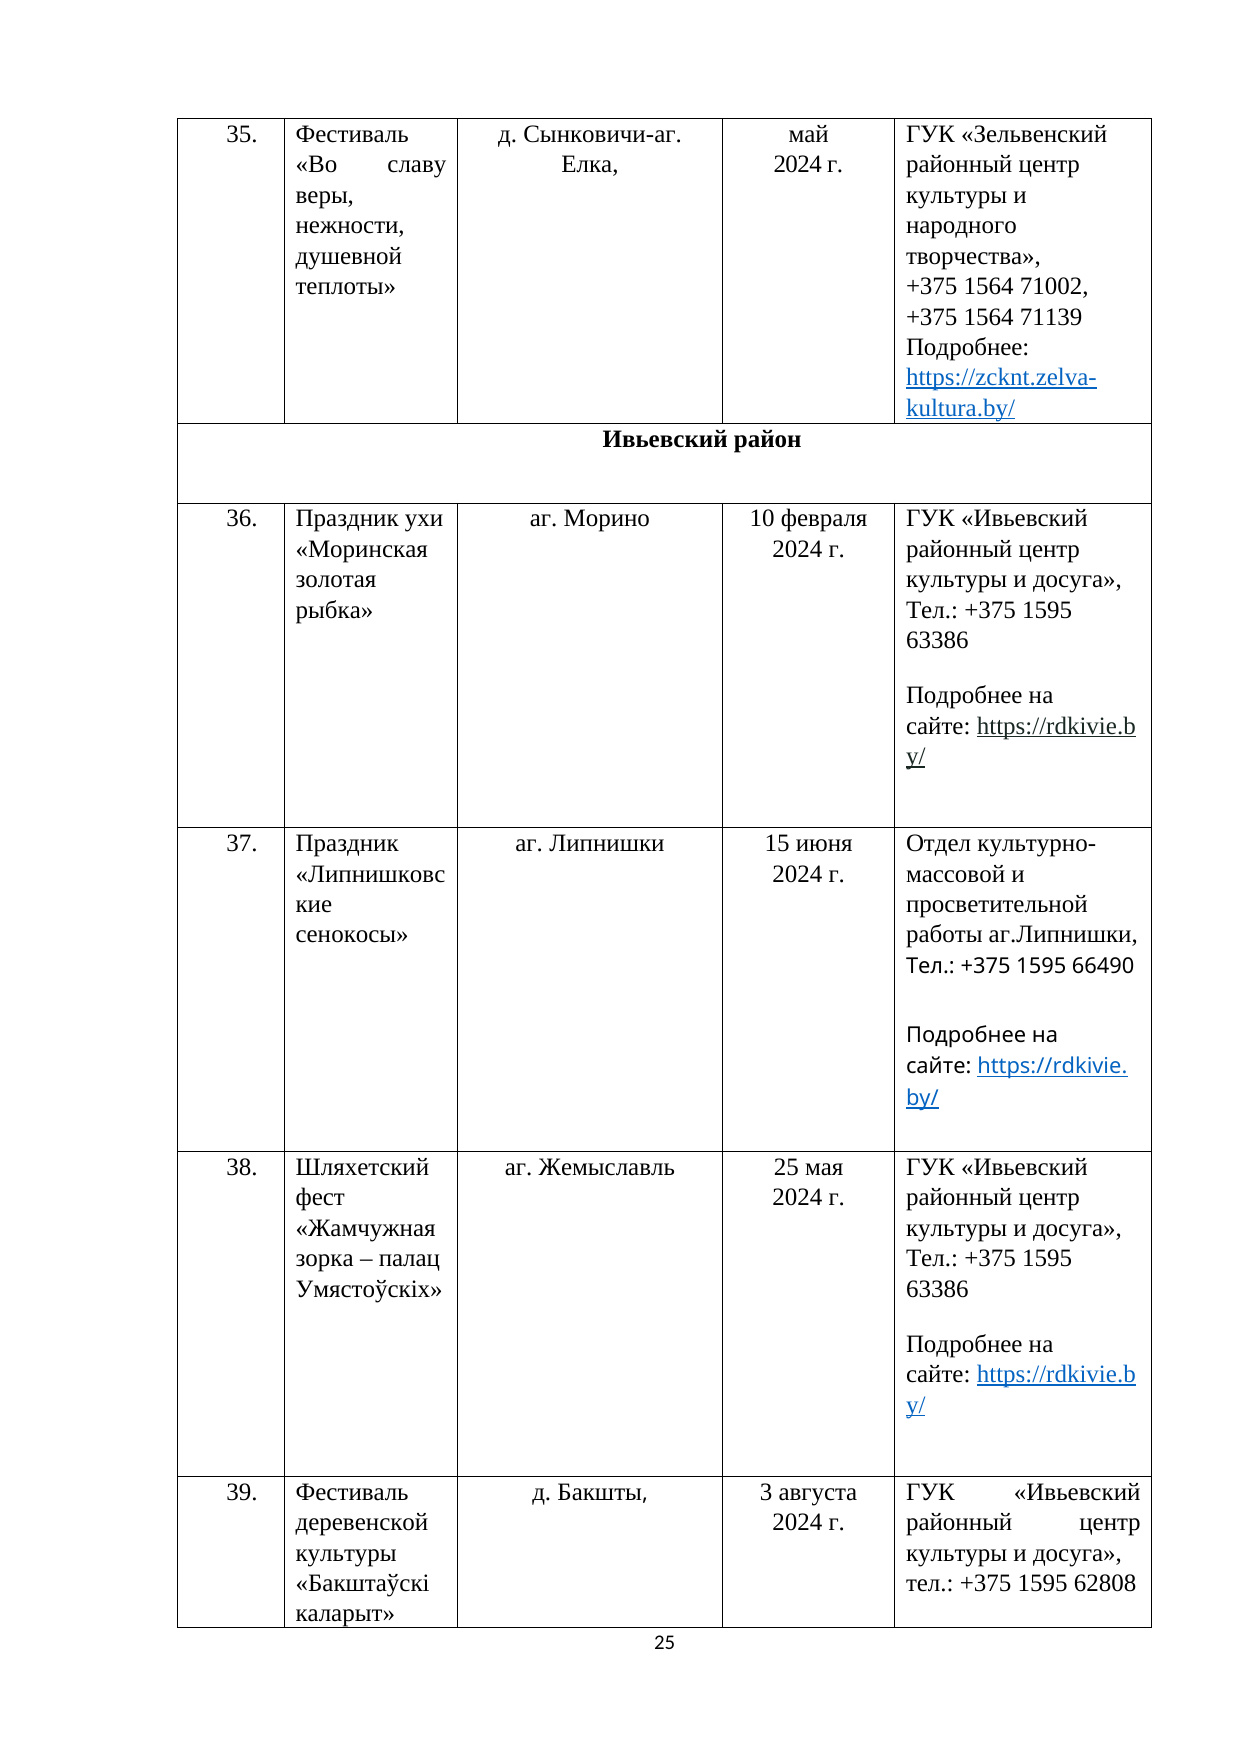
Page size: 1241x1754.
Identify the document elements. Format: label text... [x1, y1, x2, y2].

table_cell д. Сынковичи-аг. Елка, [458, 119, 722, 423]
table_cell аг. Жемыславль [458, 1152, 722, 1476]
table_cell Шляхетский фест «Жамчужная зорка – палац Умястоўскіх» [285, 1152, 457, 1476]
table_cell д. Бакшты, [458, 1477, 722, 1627]
table_cell 3 августа 2024 г. [723, 1477, 894, 1627]
table_cell Фестиваль «Во славу веры, нежности, душевной теплоты» [285, 119, 457, 423]
table_cell 10 февраля 2024 г. [723, 504, 894, 827]
table_cell [178, 1152, 284, 1476]
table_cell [895, 1477, 1151, 1627]
table_cell ГУК «Ивьевский районный центр культуры и досуга», Тел.: +375 1595 63386 Подробнее на сайте: https://rdkivie.by/ [895, 1152, 1151, 1476]
table_cell 15 июня 2024 г. [723, 828, 894, 1151]
table_cell [178, 119, 284, 423]
table_cell аг. Липнишки [458, 828, 722, 1151]
table_cell май 2024 г. [723, 119, 894, 423]
table_cell [178, 828, 284, 1151]
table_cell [895, 119, 1151, 423]
table_cell [178, 504, 284, 827]
table_cell Праздник ухи «Моринская золотая рыбка» [285, 504, 457, 827]
table_cell Праздник «Липнишковские сенокосы» [285, 828, 457, 1151]
table_cell ГУК «Ивьевский районный центр культуры и досуга», Тел.: +375 1595 63386 Подробнее на сайте: https://rdkivie.by/ [895, 504, 1151, 827]
table_cell Отдел культурно-массовой и просветительной работы аг.Липнишки, Тел.: +375 1595 66490 Подробнее на сайте: https://rdkivie.by/ [895, 828, 1151, 1151]
table_cell аг. Морино [458, 504, 722, 827]
table_cell 25 мая 2024 г. [723, 1152, 894, 1476]
table_cell [178, 1477, 284, 1627]
table_cell Ивьевский район [178, 424, 1151, 502]
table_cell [285, 1477, 457, 1627]
